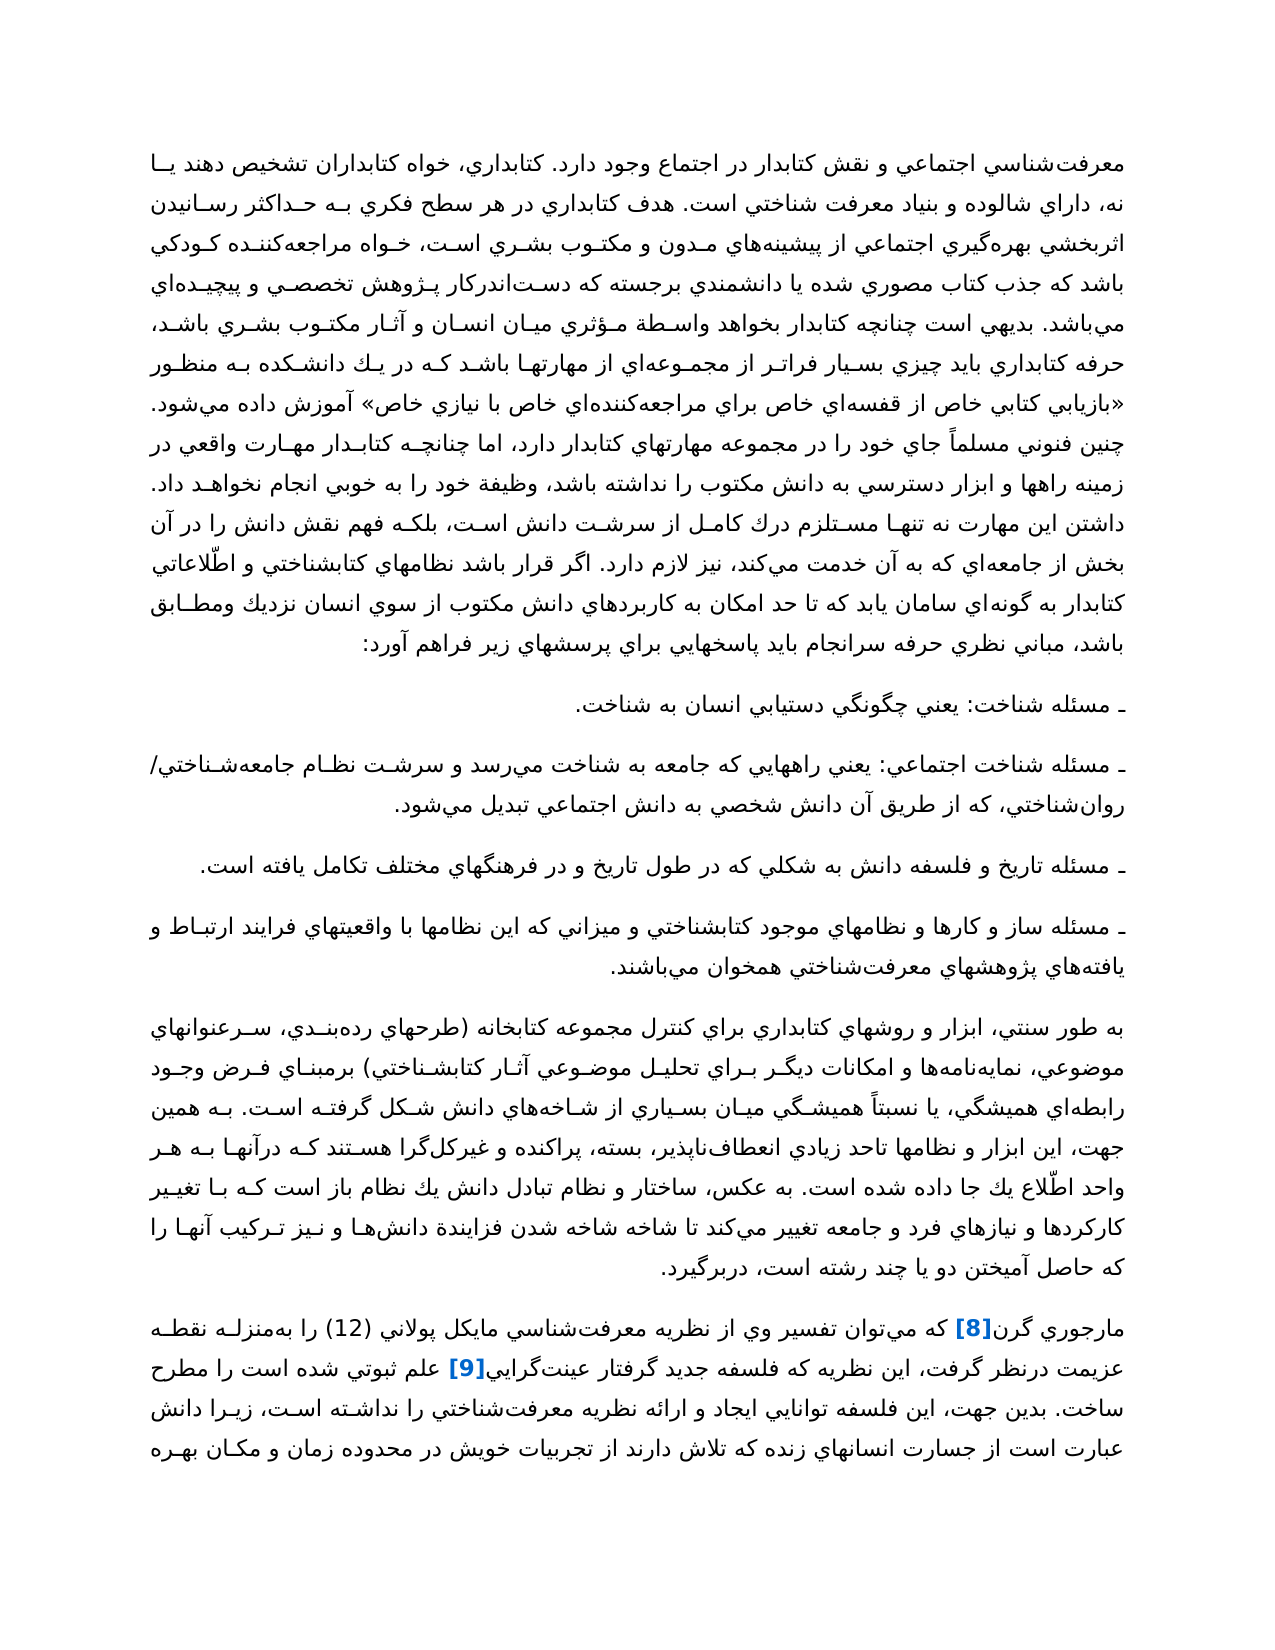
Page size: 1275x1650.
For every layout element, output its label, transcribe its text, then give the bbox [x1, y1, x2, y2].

text ـ مسئله شناخت اجتماعي: يعني راههايي كه جامعه به شناخت مي‌رسد و سرشت نظام جامعه‌شناختي/ روان‌شناختي، كه از طريق آن دانش شخصي به دانش اجتماعي تبديل مي‌شود. [150, 752, 1125, 818]
text به طور سنتي، ابزار و روشهاي كتابداري براي كنترل مجموعه كتابخانه (طرحهاي رده‌بندي، سرعنوانهاي موضوعي، نمايه‌نامه‌ها و امكانات ديگر براي تحليل موضوعي آثار كتابشناختي) برمبناي فرض وجود رابطه‌اي هميشگي، يا نسبتاً هميشگي ميان بسياري از شاخه‌هاي دانش شكل گرفته است. به همين جهت، اين ابزار و نظامها تاحد زيادي انعطاف‌ناپذير، بسته، پراكنده و غيركل‌گرا هستند كه درآنها به هر واحد اطّلاع يك جا داده شده است. به عكس، ساختار و نظام تبادل دانش يك نظام باز است كه با تغيير كاركردها و نيازهاي فرد و جامعه تغيير مي‌كند تا شاخه شاخه شدن فزايندة دانش‌ها و نيز تركيب آنها را كه حاصل آميختن دو يا چند رشته است، دربرگيرد. [150, 1014, 1125, 1281]
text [150, 1315, 1125, 1462]
text ـ مسئله شناخت: يعني چگونگي دستيابي انسان به شناخت. [150, 691, 1125, 717]
text ـ مسئله ساز و كارها و نظامهاي موجود كتابشناختي و ميزاني كه اين نظامها با واقعيتهاي فرايند ارتباط و يافته‌هاي پژوهشهاي معرفت‌شناختي همخوان مي‌باشند. [150, 913, 1125, 980]
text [150, 150, 1125, 657]
text ـ مسئله تاريخ و فلسفه دانش به شكلي كه در طول تاريخ و در فرهنگهاي مختلف تكامل يافته است. [150, 852, 1125, 879]
